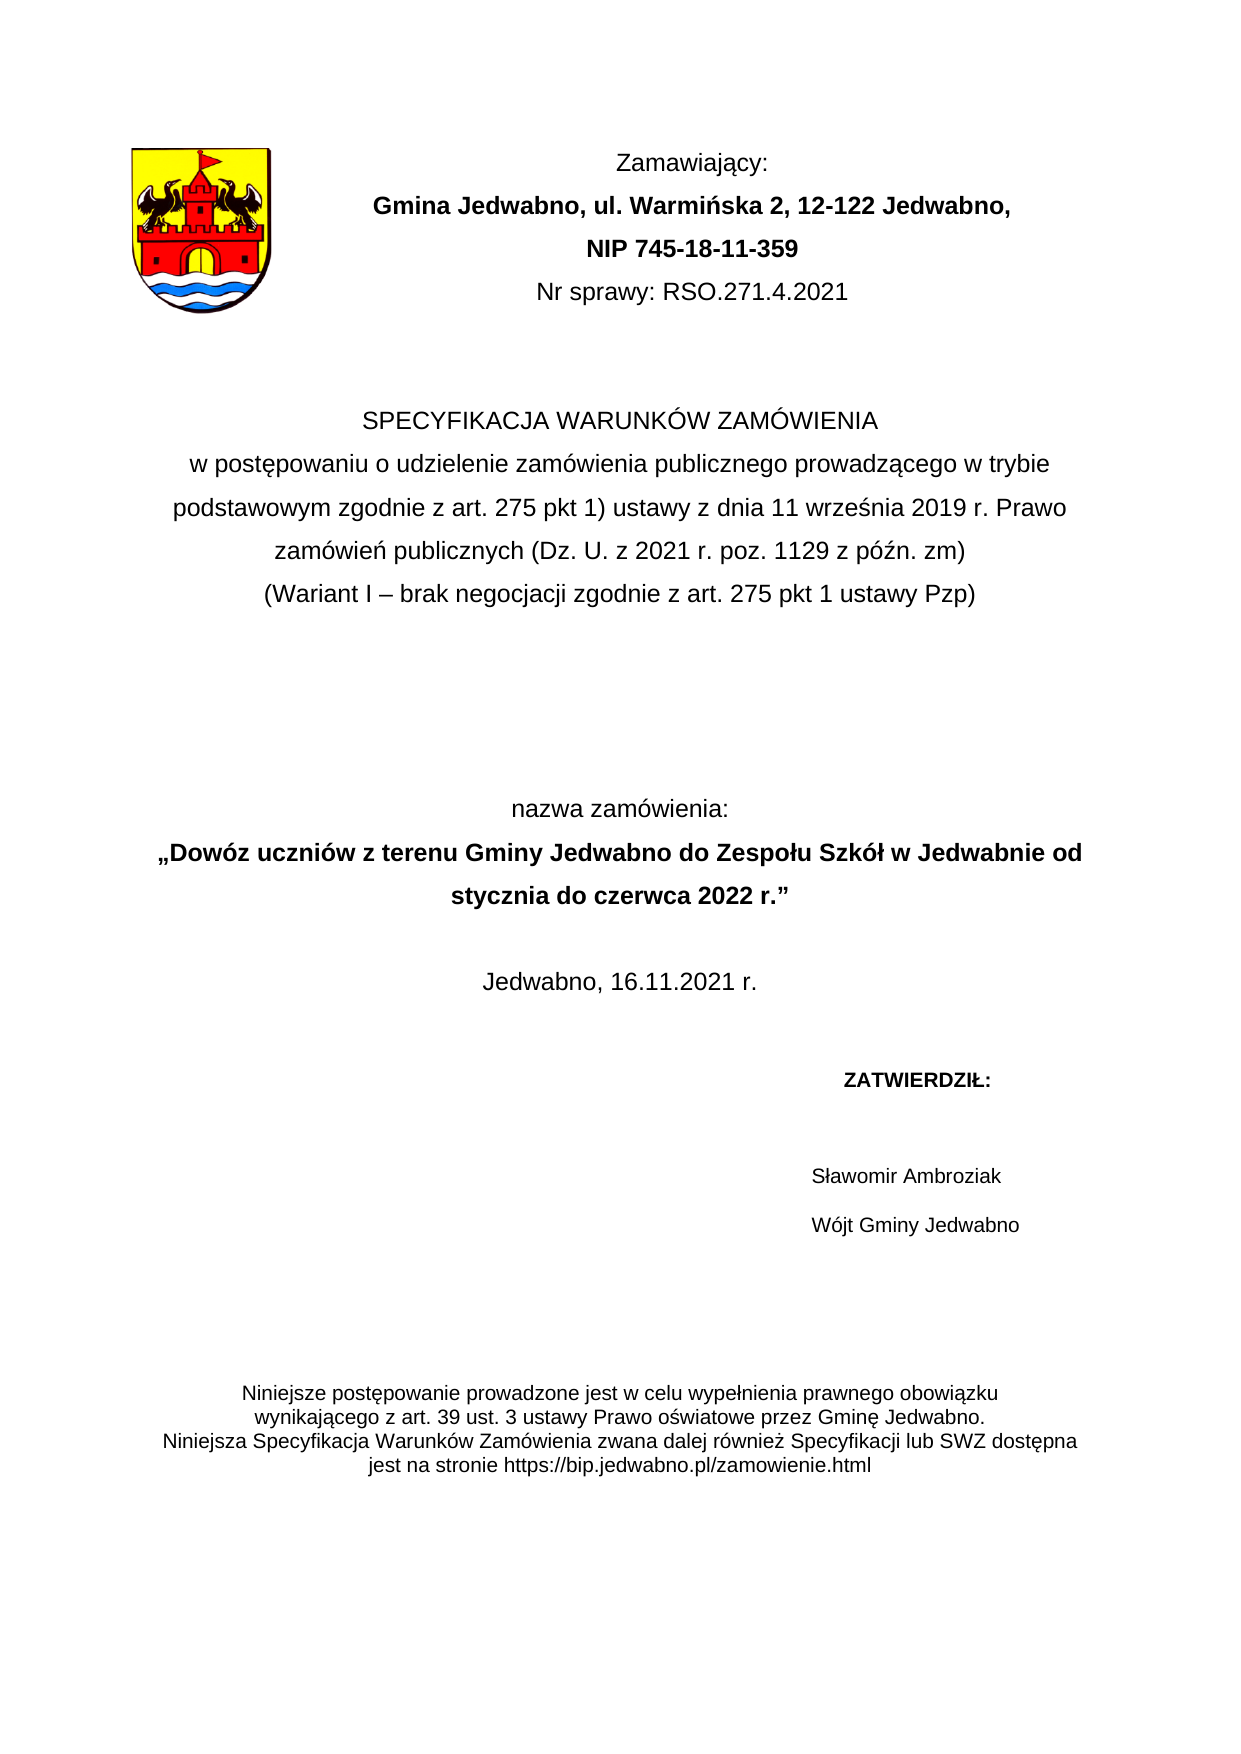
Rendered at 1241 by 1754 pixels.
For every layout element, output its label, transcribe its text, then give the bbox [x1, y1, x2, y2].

text Sławomir Ambroziak [738, 1164, 1093, 1188]
text Jedwabno, 16.11.2021 r. [148, 967, 1093, 996]
text Niniejsze postępowanie prowadzone jest w celu wypełnienia prawnego obowiązku [148, 1381, 1093, 1404]
picture [130, 148, 274, 316]
text Wójt Gminy Jedwabno [738, 1213, 1093, 1237]
text Nr sprawy: RSO.271.4.2021 [274, 277, 1093, 306]
text SPECYFIKACJA WARUNKÓW ZAMÓWIENIA [148, 406, 1093, 435]
text Zamawiający: [274, 148, 1093, 176]
text Gmina Jedwabno, ul. Warmińska 2, 12-122 Jedwabno, [274, 191, 1093, 219]
text Niniejsza Specyfikacja Warunków Zamówienia zwana dalej również Specyfikacji lub SWZ dostępna [148, 1428, 1093, 1452]
text nazwa zamówienia: [148, 794, 1093, 823]
text wynikającego z art. 39 ust. 3 ustawy Prawo oświatowe przez Gminę Jedwabno. [148, 1404, 1093, 1428]
text w postępowaniu o udzielenie zamówienia publicznego prowadzącego w trybie podstawowym zgodnie z art. 275 pkt 1) ustawy z dnia 11 września 2019 r. Prawo zamówień publicznych (Dz. U. z 2021 r. poz. 1129 z późn. zm) [148, 449, 1093, 564]
text ZATWIERDZIŁ: [843, 1068, 1093, 1092]
text „Dowóz uczniów z terenu Gminy Jedwabno do Zespołu Szkół w Jedwabnie od stycznia do czerwca 2022 r.” [148, 838, 1093, 909]
text NIP 745-18-11-359 [274, 234, 1093, 263]
text (Wariant I – brak negocjacji zgodnie z art. 275 pkt 1 ustawy Pzp) [148, 579, 1093, 608]
text jest na stronie https://bip.jedwabno.pl/zamowienie.html [148, 1452, 1093, 1476]
